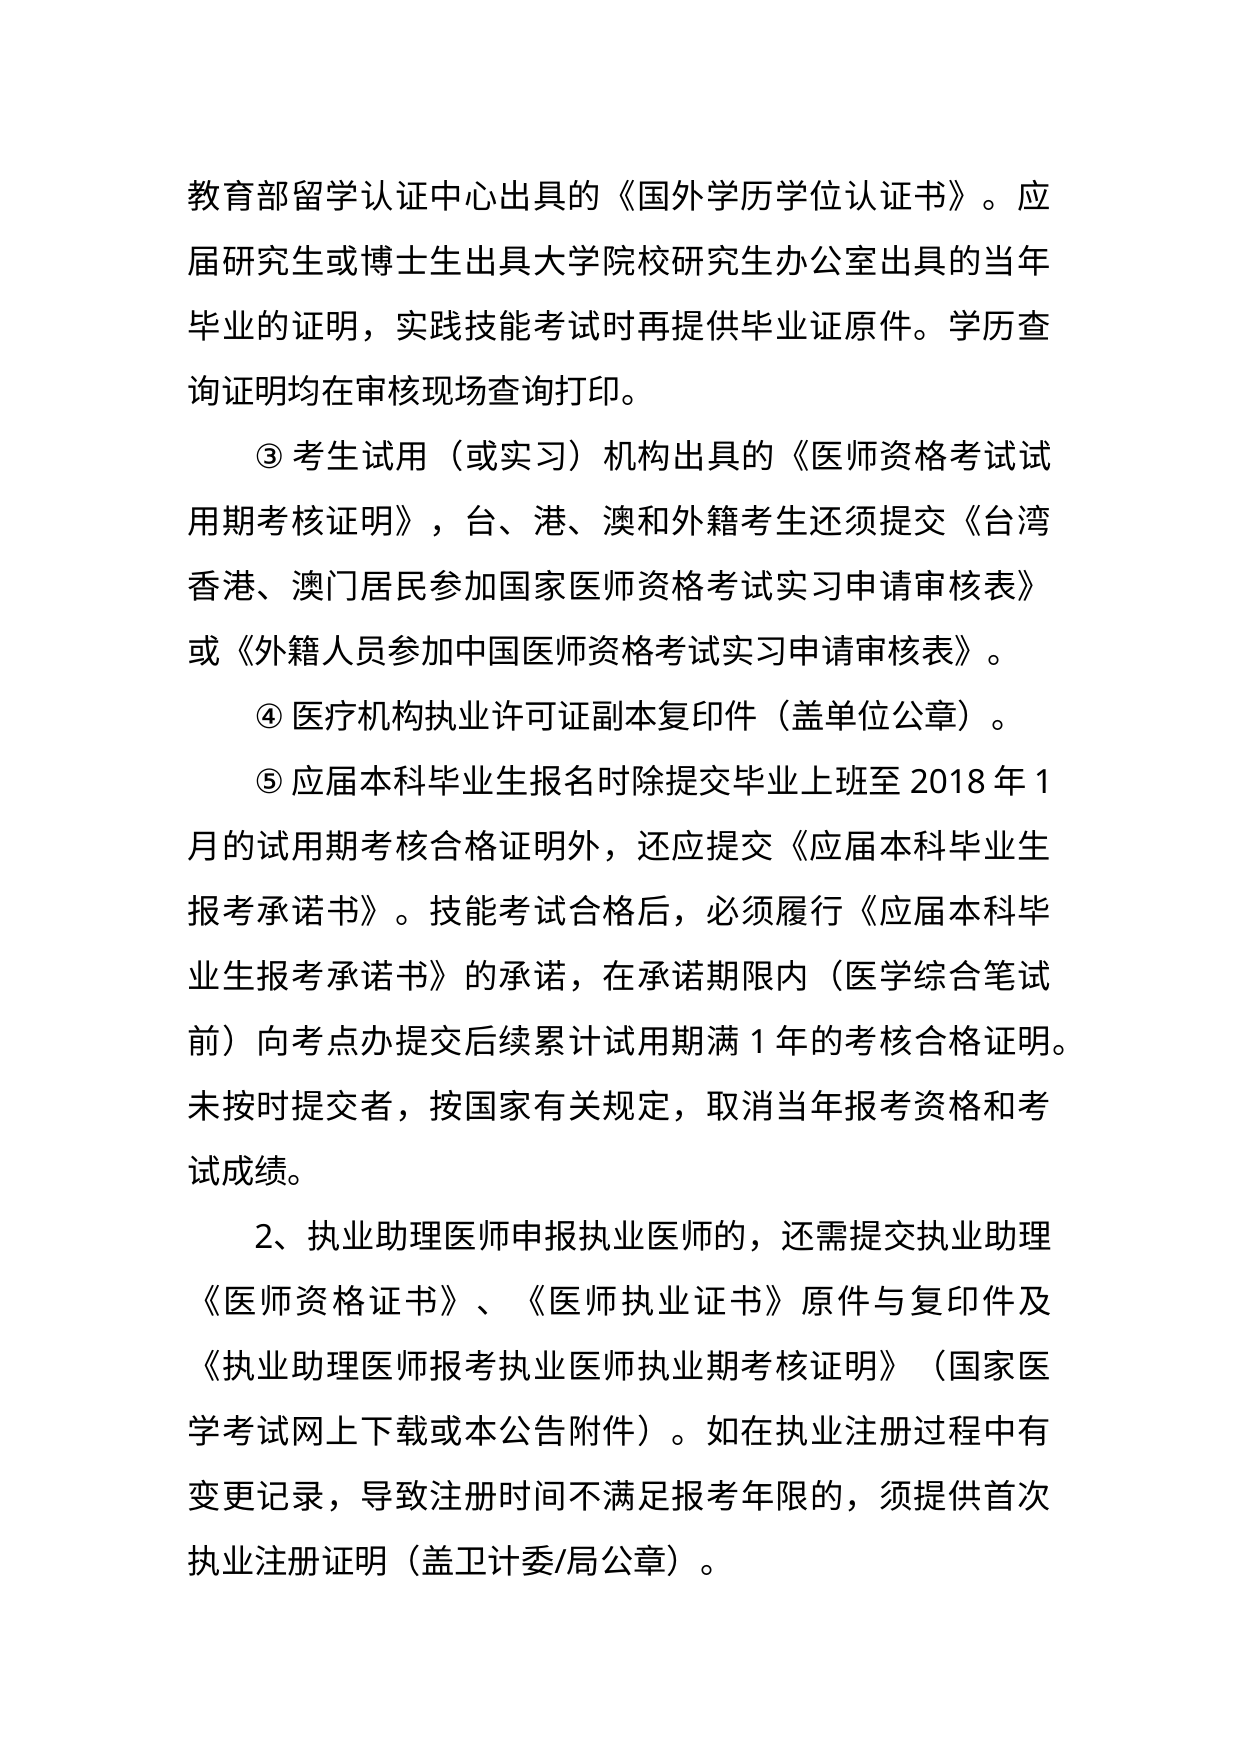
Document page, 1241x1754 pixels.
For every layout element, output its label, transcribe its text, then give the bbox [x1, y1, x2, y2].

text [187, 162, 1053, 422]
text ④医疗机构执业许可证副本复印件（盖单位公章）。 [187, 682, 1053, 747]
text 2、执业助理医师申报执业医师的，还需提交执业助理《医师资格证书》、《医师执业证书》原件与复印件及《执业助理医师报考执业医师执业期考核证明》（国家医学考试网上下载或本公告附件）。如在执业注册过程中有变更记录，导致注册时间不满足报考年限的，须提供首次执业注册证明（盖卫计委/局公章）。 [187, 1202, 1053, 1592]
text ③考生试用（或实习）机构出具的《医师资格考试试用期考核证明》，台、港、澳和外籍考生还须提交《台湾、香港、澳门居民参加国家医师资格考试实习申请审核表》或《外籍人员参加中国医师资格考试实习申请审核表》。 [187, 422, 1053, 682]
text ⑤应届本科毕业生报名时除提交毕业上班至2018年1月的试用期考核合格证明外，还应提交《应届本科毕业生报考承诺书》。技能考试合格后，必须履行《应届本科毕业生报考承诺书》的承诺，在承诺期限内（医学综合笔试前）向考点办提交后续累计试用期满1年的考核合格证明。未按时提交者，按国家有关规定，取消当年报考资格和考试成绩。 [187, 747, 1053, 1202]
